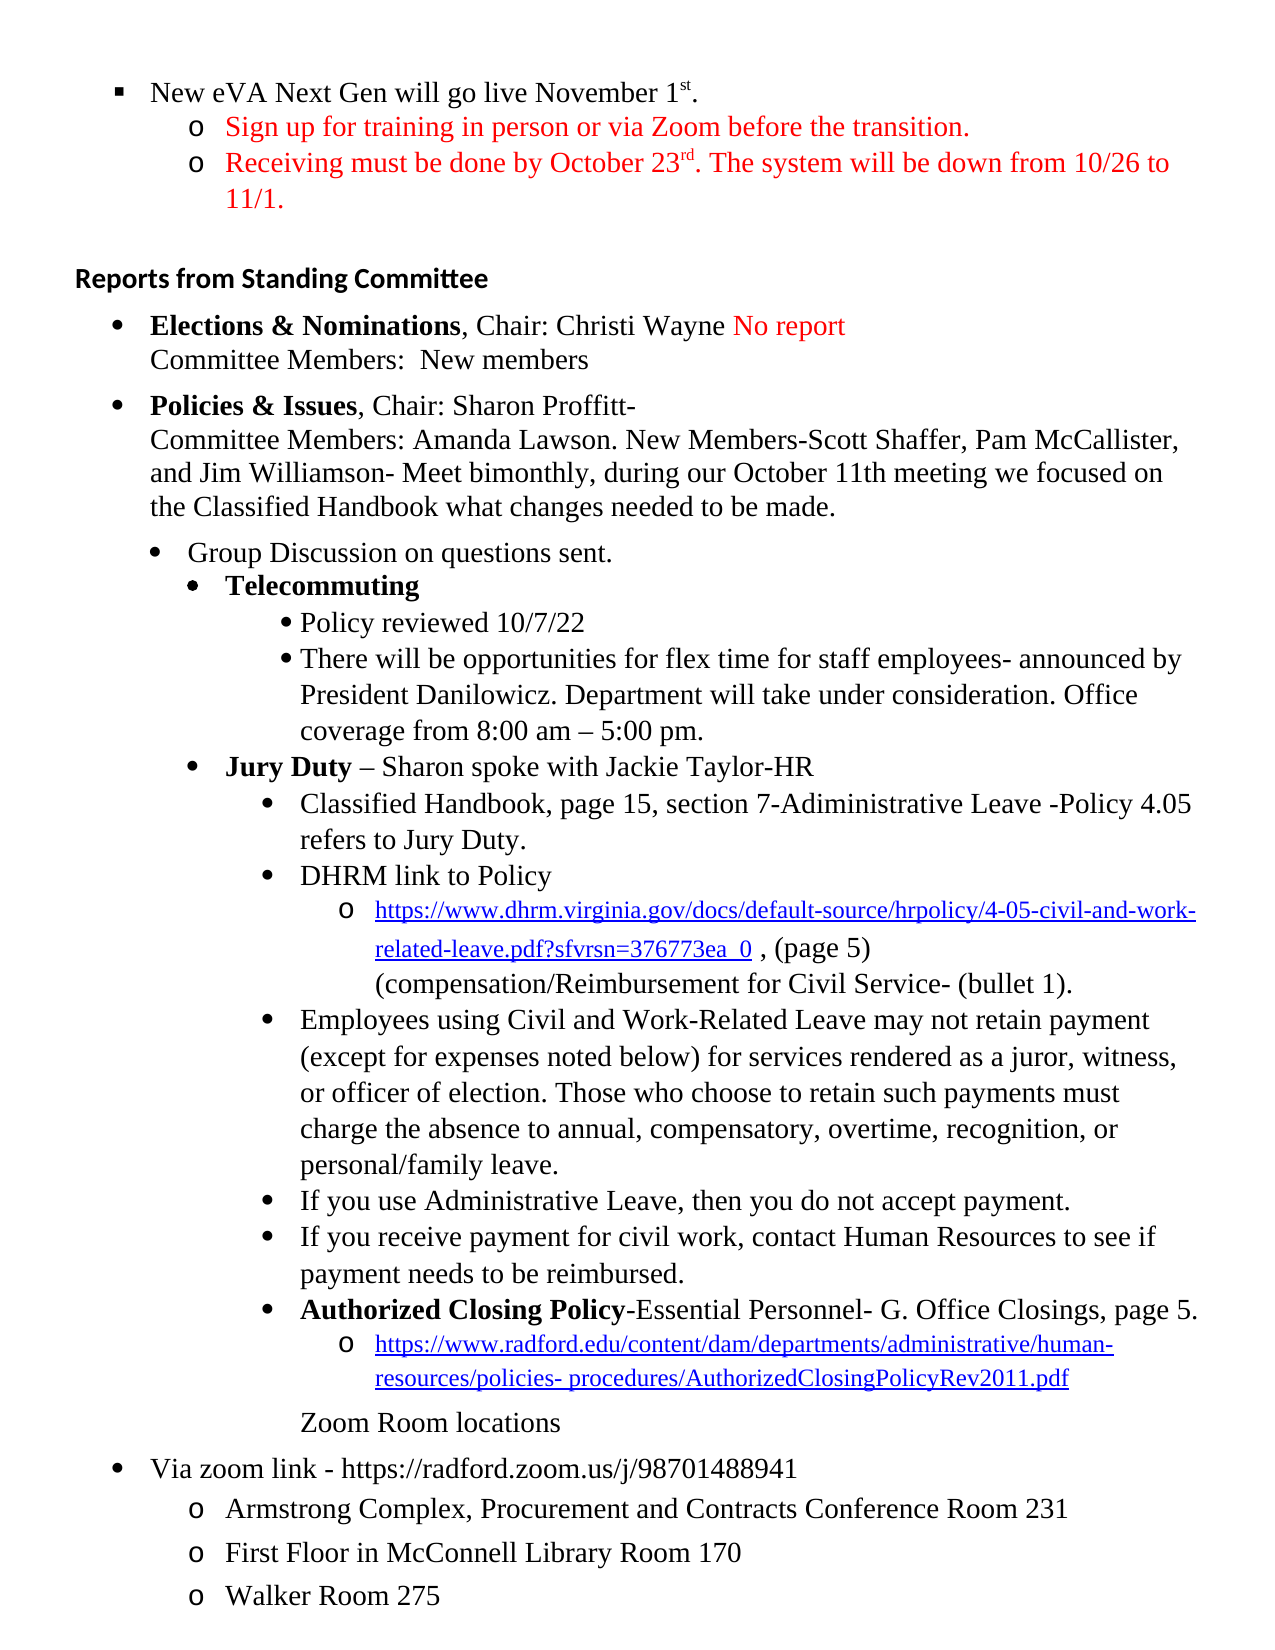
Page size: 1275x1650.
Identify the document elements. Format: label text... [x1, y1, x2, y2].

list Telecommuting [187, 568, 1200, 602]
list Policy reviewed 10/7/22 [281, 605, 1200, 638]
list Receiving must be done by October 23rd. The system will be down from 10/26 to 11/1. [187, 145, 1200, 214]
list DHRM link to Policy [262, 858, 1200, 892]
list Policies & Issues, Chair: Sharon Proffitt- Committee Members: Amanda Lawson. New Members-Scott Shaffer, Pam McCallister, and Jim Williamson- Meet bimonthly, during our October 11th meeting we focused on the Classified Handbook what changes needed to be made. [112, 388, 1200, 522]
list Employees using Civil and Work-Related Leave may not retain payment (except for expenses noted below) for services rendered as a juror, witness, or officer of election. Those who choose to retain such payments must charge the absence to annual, compensatory, overtime, recognition, or personal/family leave. [262, 1002, 1200, 1181]
list Classified Handbook, page 15, section 7-Adiministrative Leave -Policy 4.05 refers to Jury Duty. [262, 786, 1200, 856]
list Elections & Nominations, Chair: Christi Wayne No report Committee Members: New members [112, 308, 1200, 376]
text Reports from Standing Committee [75, 260, 1200, 296]
list There will be opportunities for flex time for staff employees- announced by President Danilowicz. Department will take under consideration. Office coverage from 8:00 am – 5:00 pm. [281, 641, 1200, 747]
list If you use Administrative Leave, then you do not accept payment. [262, 1183, 1200, 1217]
list If you receive payment for civil work, contact Human Resources to see if payment needs to be reimbursed. [262, 1219, 1200, 1289]
list Sign up for training in person or via Zoom before the transition. [187, 109, 1200, 145]
list Jury Duty – Sharon spoke with Jackie Taylor-HR [187, 749, 1200, 783]
list Group Discussion on questions sent. [150, 535, 1200, 568]
list Authorized Closing Policy-Essential Personnel- G. Office Closings, page 5. [262, 1292, 1200, 1326]
list New eVA Next Gen will go live November 1st. [112, 75, 1200, 109]
list https://www.dhrm.virginia.gov/docs/default-source/hrpolicy/4-05-civil-and-work-related-leave.pdf?sfvrsn=376773ea_0 , (page 5) (compensation/Reimbursement for Civil Service- (bullet 1). [337, 894, 1200, 1000]
list https://www.radford.edu/content/dam/departments/administrative/human-resources/policies- procedures/AuthorizedClosingPolicyRev2011.pdf [337, 1328, 1200, 1392]
